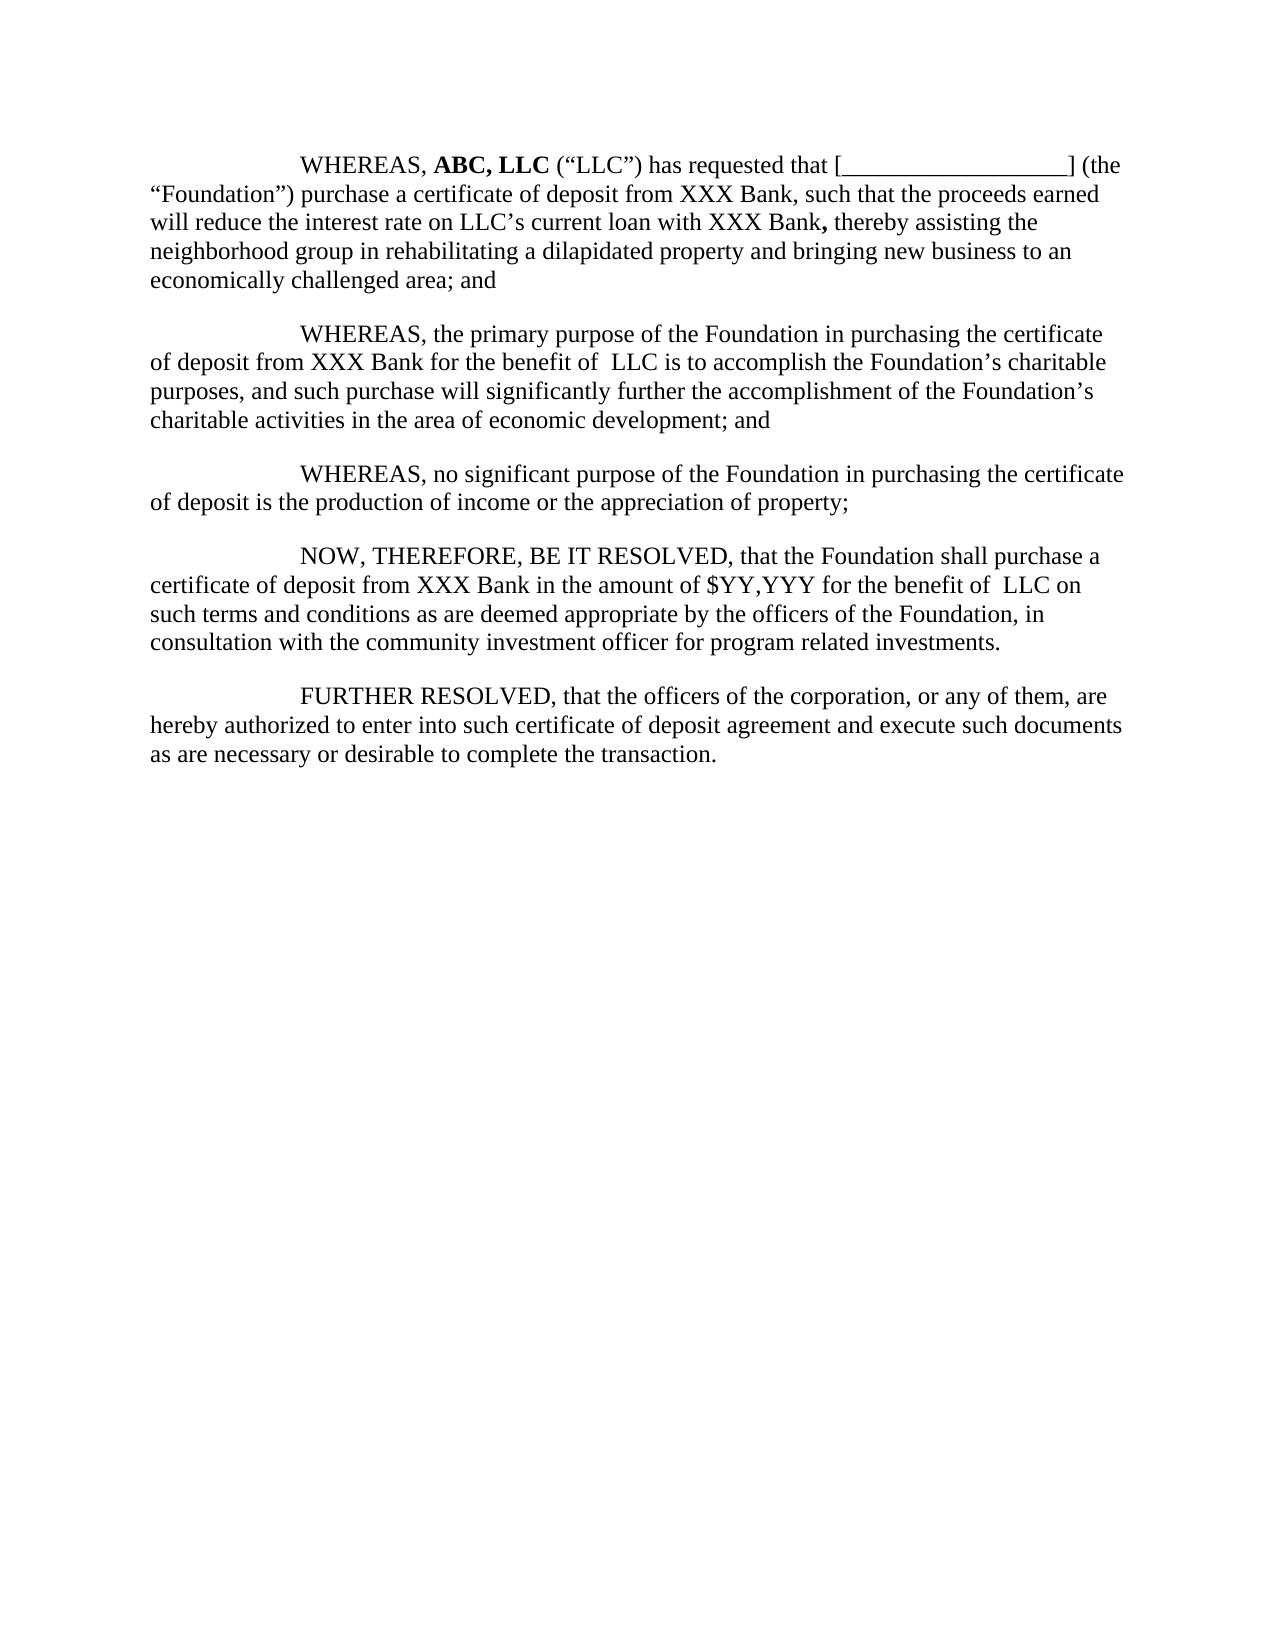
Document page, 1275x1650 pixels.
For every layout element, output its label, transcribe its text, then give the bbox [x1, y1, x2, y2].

text FURTHER RESOLVED, that the officers of the corporation, or any of them, are hereby authorized to enter into such certificate of deposit agreement and execute such documents as are necessary or desirable to complete the transaction. [150, 681, 1125, 767]
text WHEREAS, no significant purpose of the Foundation in purchasing the certificate of deposit is the production of income or the appreciation of property; [150, 459, 1125, 516]
text WHEREAS, the primary purpose of the Foundation in purchasing the certificate of deposit from XXX Bank for the benefit of LLC is to accomplish the Foundation’s charitable purposes, and such purchase will significantly further the accomplishment of the Foundation’s charitable activities in the area of economic development; and [150, 319, 1125, 434]
text NOW, THEREFORE, BE IT RESOLVED, that the Foundation shall purchase a certificate of deposit from XXX Bank in the amount of $YY,YYY for the benefit of LLC on such terms and conditions as are deemed appropriate by the officers of the Foundation, in consultation with the community investment officer for program related investments. [150, 541, 1125, 656]
text WHEREAS, ABC, LLC (“LLC”) has requested that [__________________] (the “Foundation”) purchase a certificate of deposit from XXX Bank, such that the proceeds earned will reduce the interest rate on LLC’s current loan with XXX Bank, thereby assisting the neighborhood group in rehabilitating a dilapidated property and bringing new business to an economically challenged area; and [150, 150, 1125, 294]
